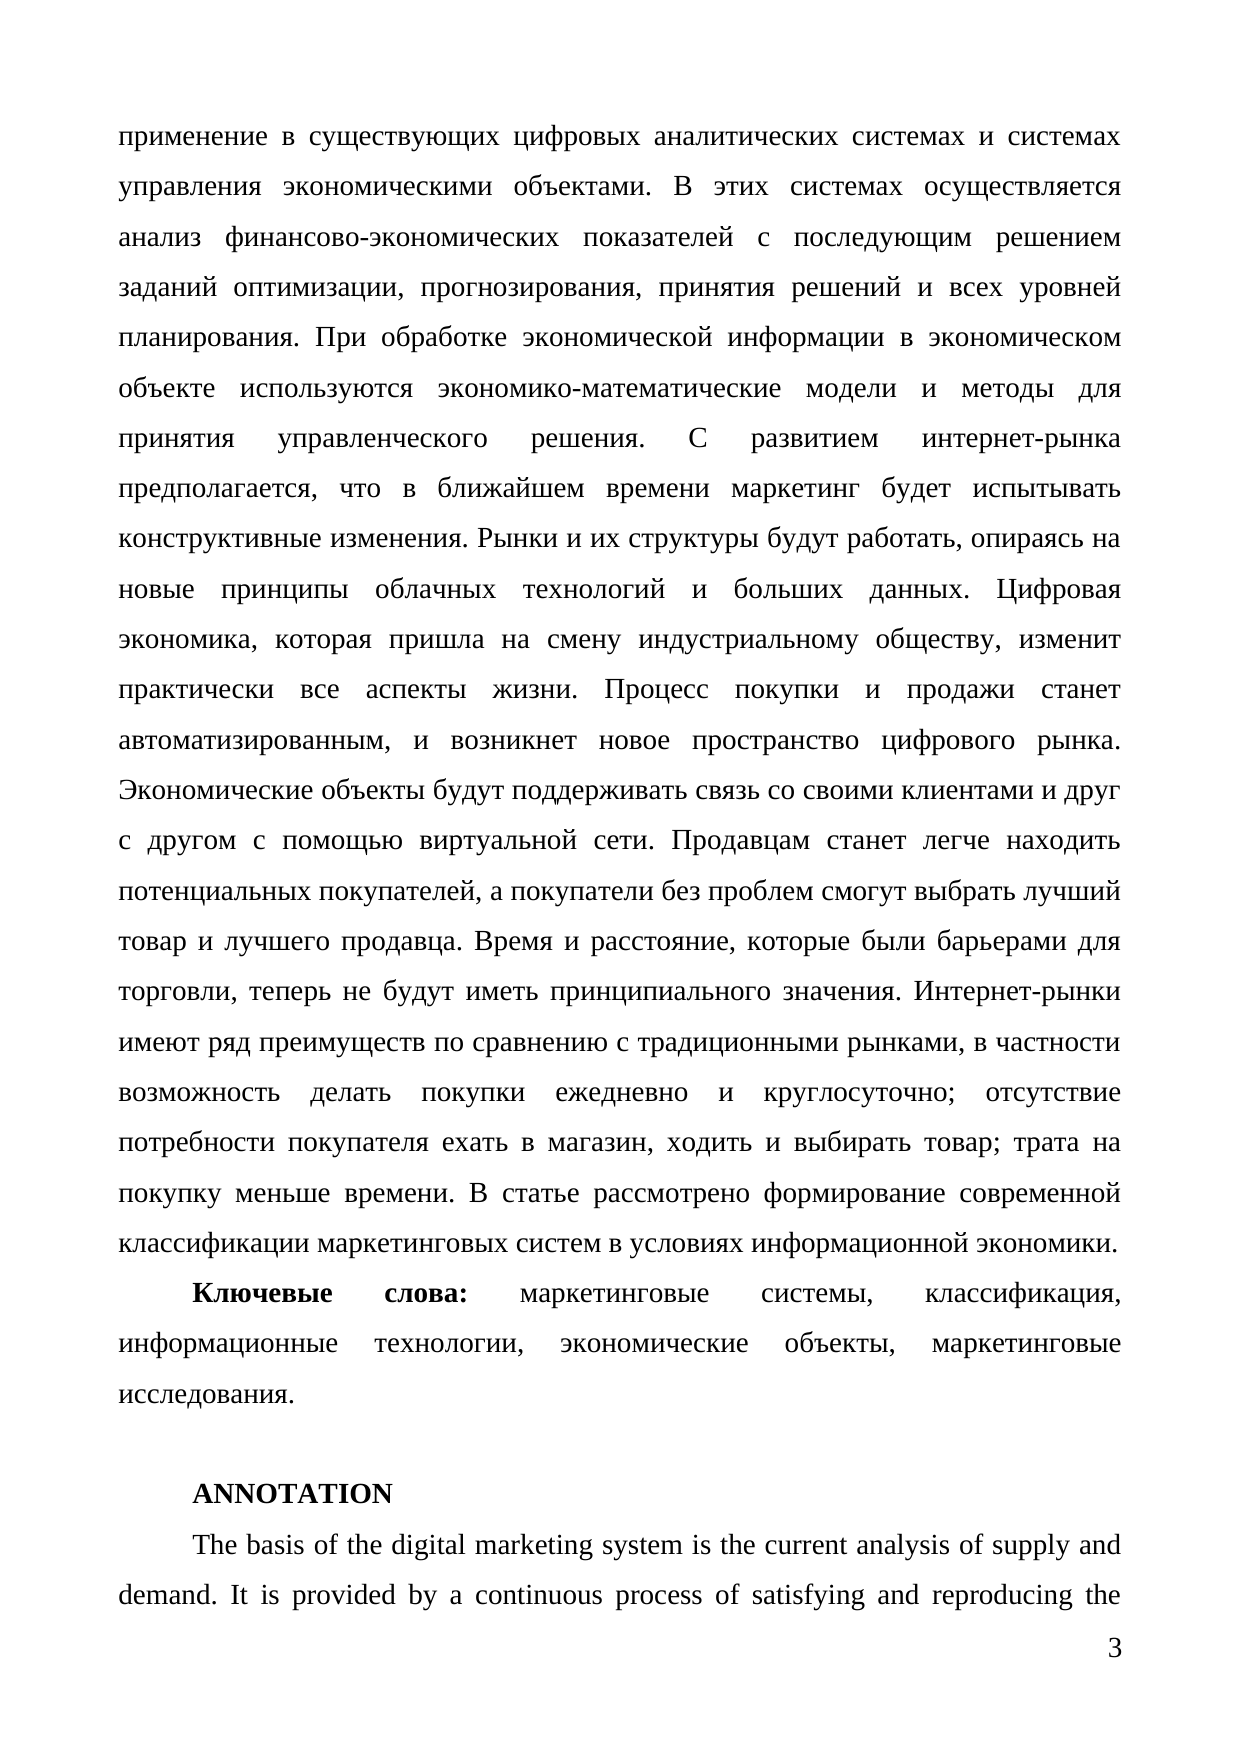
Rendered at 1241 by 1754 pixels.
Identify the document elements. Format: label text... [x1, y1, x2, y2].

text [118, 118, 1122, 1258]
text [118, 1527, 1122, 1611]
text Ключевые слова: маркетинговые системы, классификация, информационные технологии, экономические объекты, маркетинговые исследования. [118, 1275, 1122, 1409]
text ANNOTATION [118, 1477, 1122, 1510]
